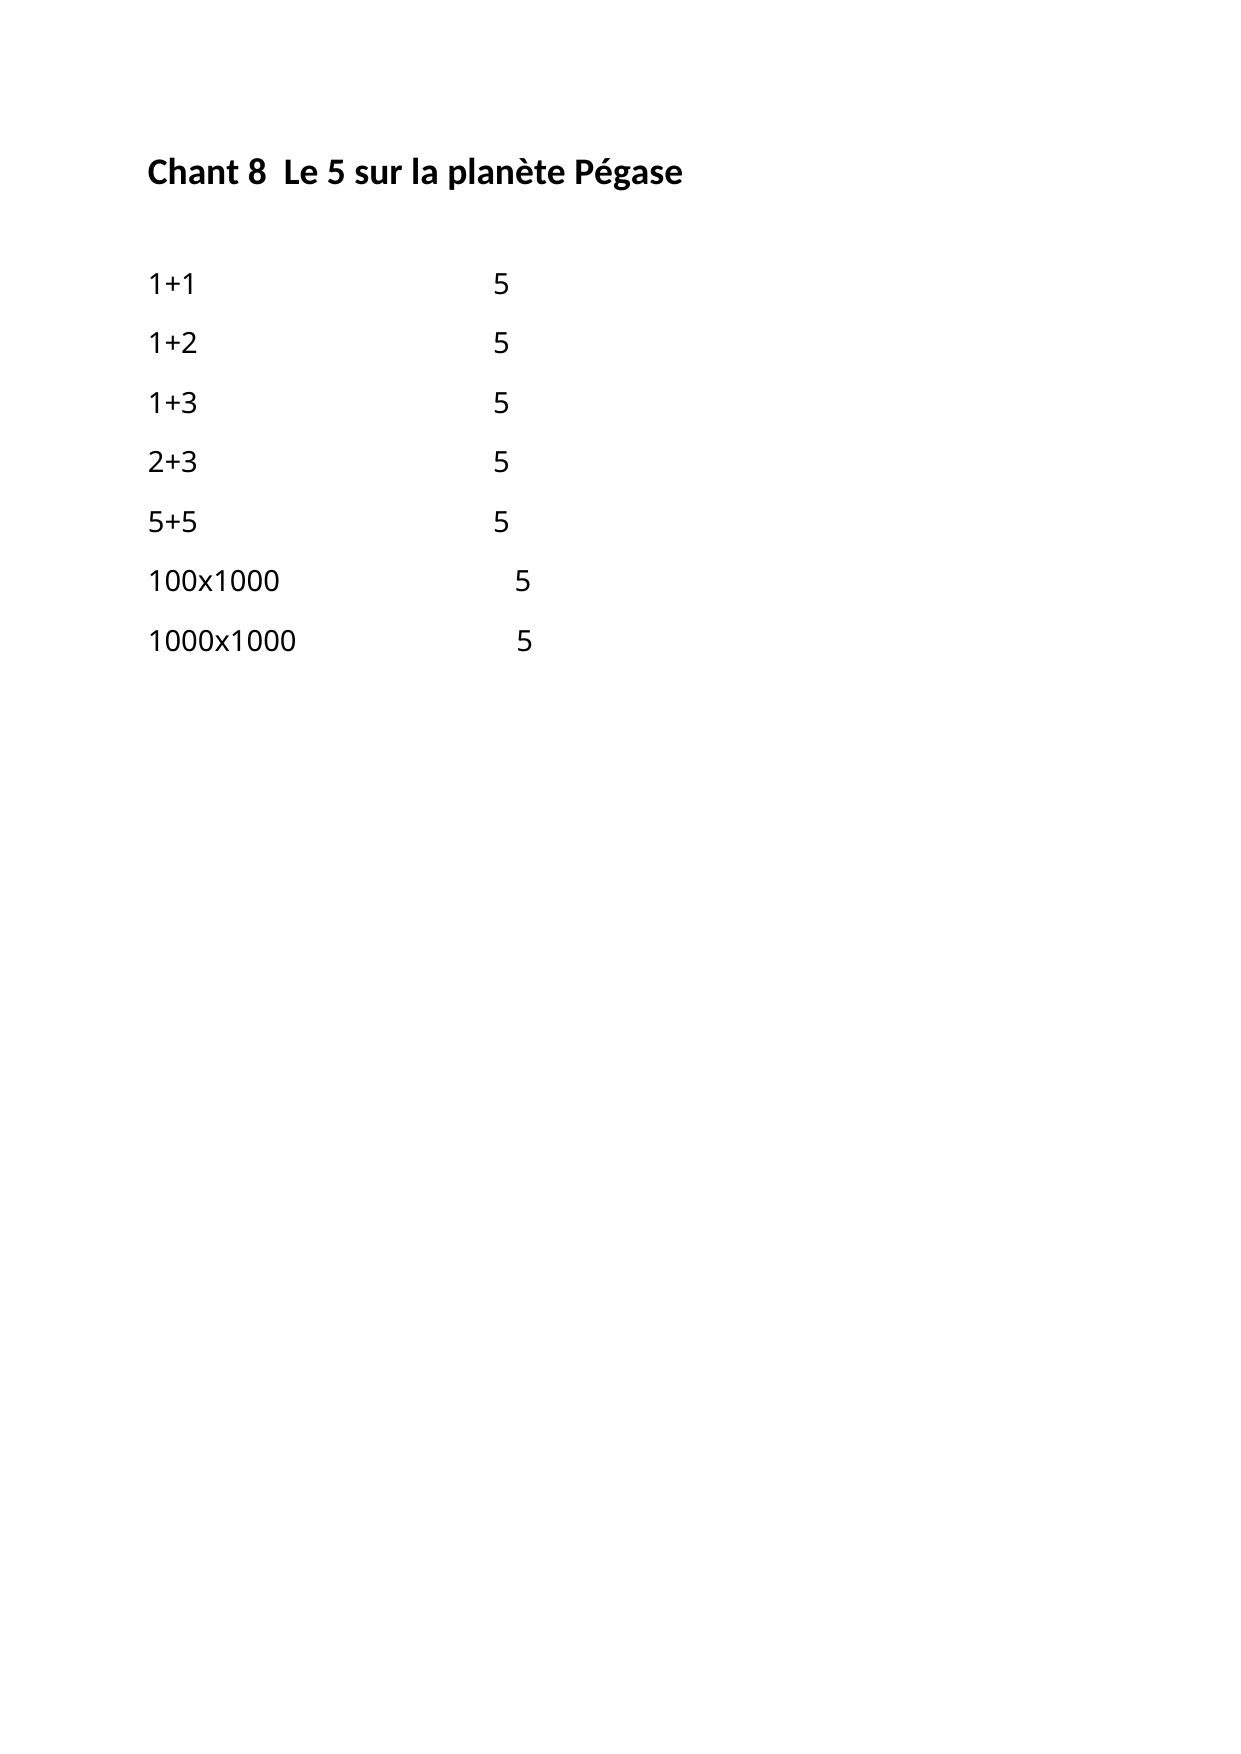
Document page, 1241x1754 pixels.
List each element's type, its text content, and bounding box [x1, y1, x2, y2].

text 5+5 5 [148, 501, 1093, 541]
text 1+3 5 [148, 382, 1093, 422]
text 2+3 5 [148, 442, 1093, 481]
text 1000x1000 5 [148, 620, 1093, 660]
text 100x1000 5 [148, 561, 1093, 600]
text 1+2 5 [148, 323, 1093, 362]
text Chant 8 Le 5 sur la planète Pégase [148, 148, 1093, 193]
text 1+1 5 [148, 263, 1093, 303]
